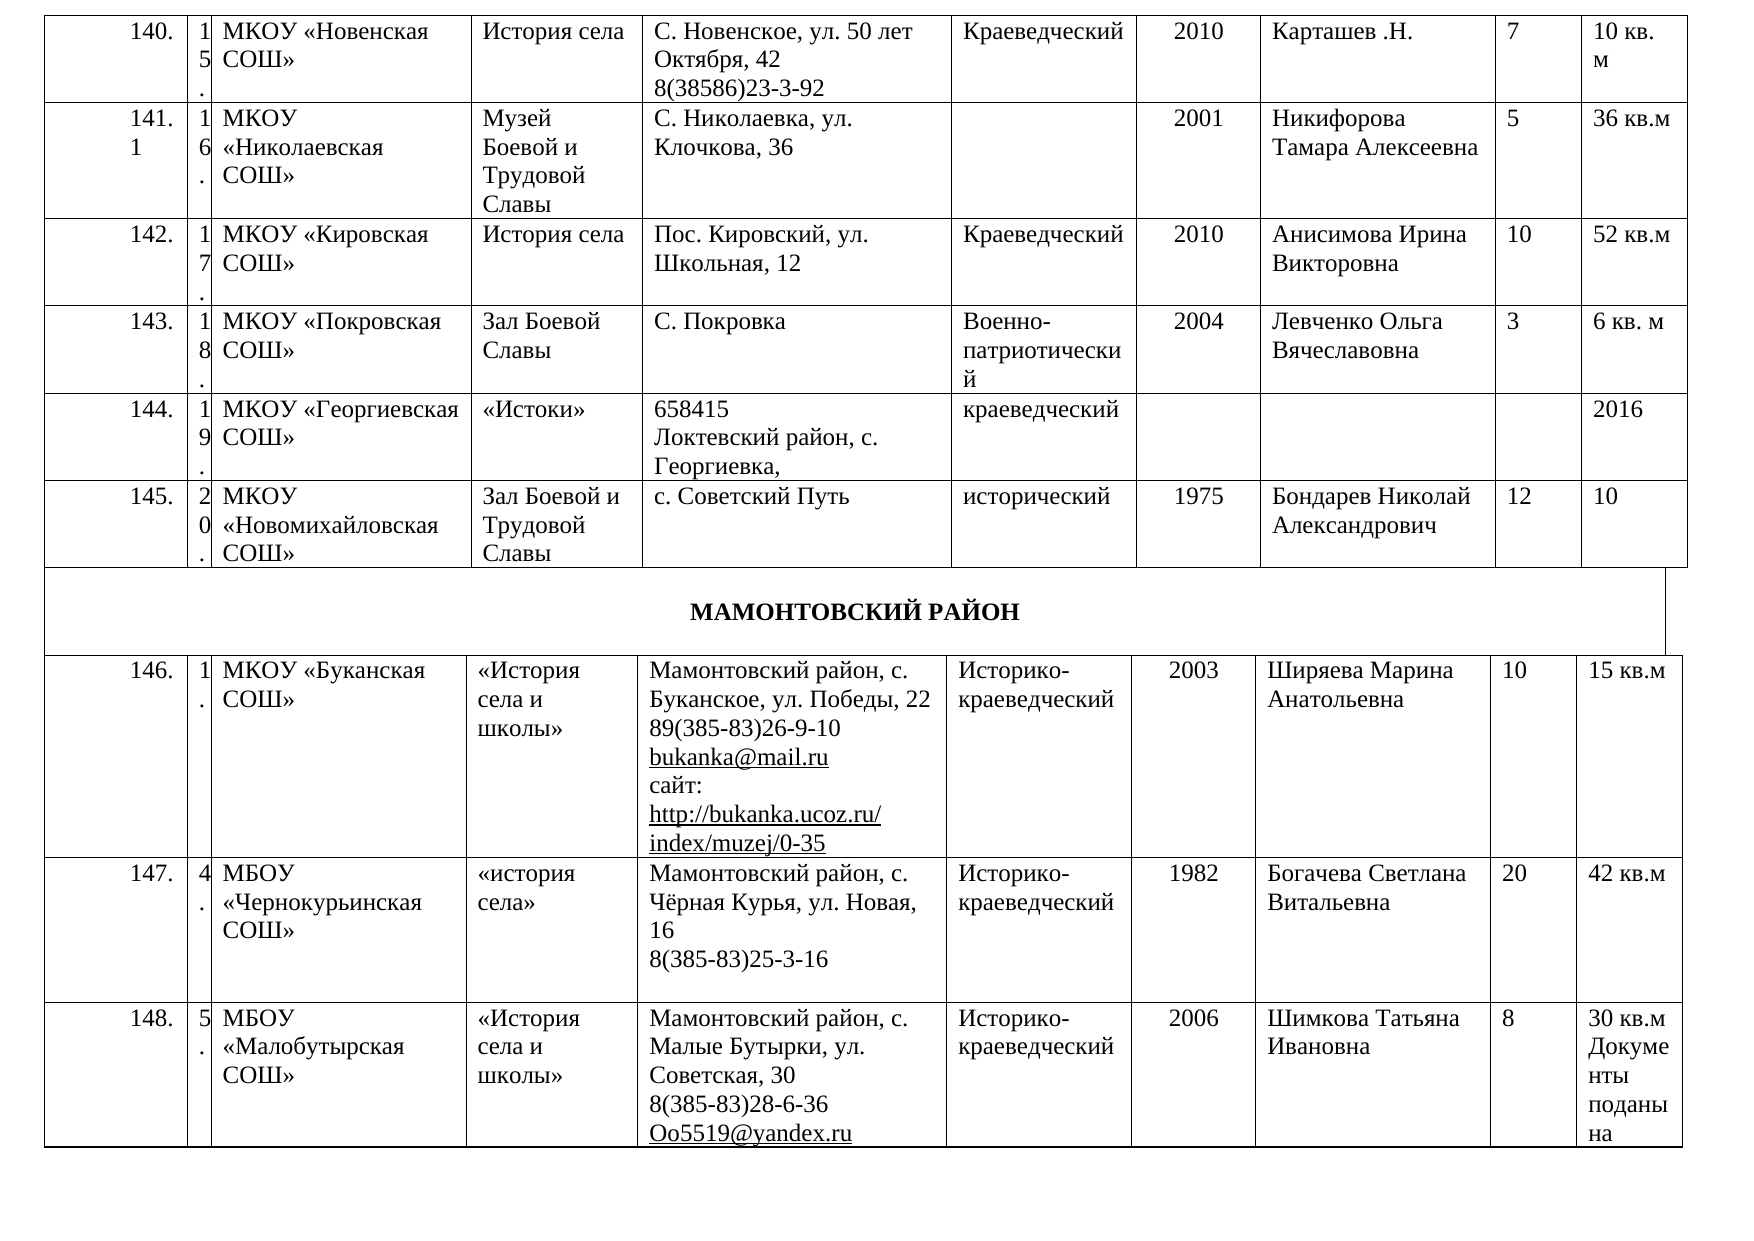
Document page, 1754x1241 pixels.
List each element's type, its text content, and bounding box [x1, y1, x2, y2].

table_cell МКОУ «Георгиевская СОШ» [212, 394, 471, 480]
table_cell [1261, 394, 1495, 480]
table_cell 18. [188, 306, 211, 393]
table_cell [45, 858, 187, 1002]
table_cell 20. [188, 481, 211, 567]
table_cell [1496, 394, 1581, 480]
table_cell 658415 Локтевский район, с. Георгиевка, [643, 394, 951, 480]
table_cell Краеведческий [952, 219, 1136, 305]
table_cell 20 [1491, 858, 1576, 1002]
table_cell «история села» [467, 858, 637, 1002]
table_cell 4. [188, 858, 211, 1002]
table_cell Богачева Светлана Витальевна [1256, 858, 1490, 1002]
table_cell [45, 656, 187, 857]
table_cell 10 [1491, 656, 1576, 857]
table_cell С. Новенское, ул. 50 лет Октября, 42 8(38586)23-3-92 [643, 16, 951, 102]
table_cell Левченко Ольга Вячеславовна [1261, 306, 1495, 393]
table_cell Ширяева Марина Анатольевна [1256, 656, 1490, 857]
table_cell [45, 306, 187, 393]
table_cell 8 [1491, 1003, 1576, 1146]
table_cell МКОУ «Николаевская СОШ» [212, 103, 471, 218]
table_cell 19. [188, 394, 211, 480]
table_cell Музей Боевой и Трудовой Славы [472, 103, 642, 218]
table_cell [45, 16, 187, 102]
table_cell 3 [1496, 306, 1581, 393]
table_cell Карташев .Н. [1261, 16, 1495, 102]
table_cell Краеведческий [952, 16, 1136, 102]
table_cell Бондарев Николай Александрович [1261, 481, 1495, 567]
table_cell 10 [1582, 481, 1687, 567]
table_cell 1 [45, 103, 187, 218]
table_cell «Истоки» [472, 394, 642, 480]
table_cell 36 кв.м [1582, 103, 1687, 218]
table_cell История села [472, 219, 642, 305]
table_cell 5 [1496, 103, 1581, 218]
table_cell 7 [1496, 16, 1581, 102]
table_cell [1137, 394, 1260, 480]
table_cell [952, 103, 1136, 218]
table_cell 12 [1496, 481, 1581, 567]
table_cell 2006 [1132, 1003, 1255, 1146]
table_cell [1256, 1003, 1490, 1146]
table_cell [212, 1003, 466, 1146]
table_cell 10 кв. м [1582, 16, 1687, 102]
table_cell История села [472, 16, 642, 102]
table_cell 1975 [1137, 481, 1260, 567]
table_cell Зал Боевой и Трудовой Славы [472, 481, 642, 567]
table_cell 5. [188, 1003, 211, 1146]
table_cell С. Покровка [643, 306, 951, 393]
table_cell МКОУ «Новомихайловская СОШ» [212, 481, 471, 567]
table_cell [45, 219, 187, 305]
table_cell МКОУ «Кировская СОШ» [212, 219, 471, 305]
table_cell 2004 [1137, 306, 1260, 393]
table_cell 15. [188, 16, 211, 102]
table_cell с. Советский Путь [643, 481, 951, 567]
table_cell С. Николаевка, ул. Клочкова, 36 [643, 103, 951, 218]
table_cell МКОУ «Покровская СОШ» [212, 306, 471, 393]
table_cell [638, 1003, 946, 1146]
table_cell 6 кв. м [1582, 306, 1687, 393]
table_cell МКОУ «Буканская СОШ» [212, 656, 466, 857]
table_cell Историко-краеведческий [947, 858, 1131, 1002]
table_cell Никифорова Тамара Алексеевна [1261, 103, 1495, 218]
table_cell 10 [1496, 219, 1581, 305]
table_cell МАМОНТОВСКИЙ РАЙОН [45, 568, 1665, 654]
table_cell 42 кв.м [1577, 858, 1682, 1002]
table_cell 2010 [1137, 16, 1260, 102]
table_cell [947, 1003, 1131, 1146]
table_cell 17. [188, 219, 211, 305]
table_cell [45, 1003, 187, 1146]
table_cell 2003 [1132, 656, 1255, 857]
table_cell Анисимова Ирина Викторовна [1261, 219, 1495, 305]
table_cell [45, 481, 187, 567]
table_cell 52 кв.м [1582, 219, 1687, 305]
table_cell 2010 [1137, 219, 1260, 305]
table_cell 1982 [1132, 858, 1255, 1002]
table_cell 1. [188, 656, 211, 857]
table_cell 2016 [1582, 394, 1687, 480]
table_cell 16. [188, 103, 211, 218]
table_cell «История села и школы» [467, 656, 637, 857]
table_cell МБОУ «Чернокурьинская СОШ» [212, 858, 466, 1002]
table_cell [1577, 1003, 1682, 1146]
table_cell Пос. Кировский, ул. Школьная, 12 [643, 219, 951, 305]
table_cell [45, 394, 187, 480]
table_cell исторический [952, 481, 1136, 567]
table_cell МКОУ «Новенская СОШ» [212, 16, 471, 102]
table_cell краеведческий [952, 394, 1136, 480]
table_cell Мамонтовский район, с. Чёрная Курья, ул. Новая, 16 8(385-83)25-3-16 [638, 858, 946, 1002]
table_cell Историко-краеведческий [947, 656, 1131, 857]
table_cell Военно-патриотический [952, 306, 1136, 393]
table_cell 2001 [1137, 103, 1260, 218]
table_cell Зал Боевой Славы [472, 306, 642, 393]
table_cell 15 кв.м [1577, 656, 1682, 857]
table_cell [467, 1003, 637, 1146]
table_cell Мамонтовский район, с. Буканское, ул. Победы, 22 89(385-83)26-9-10 bukanka@mail.ru сайт: http://bukanka.ucoz.ru/index/muzej/0-35 [638, 656, 946, 857]
